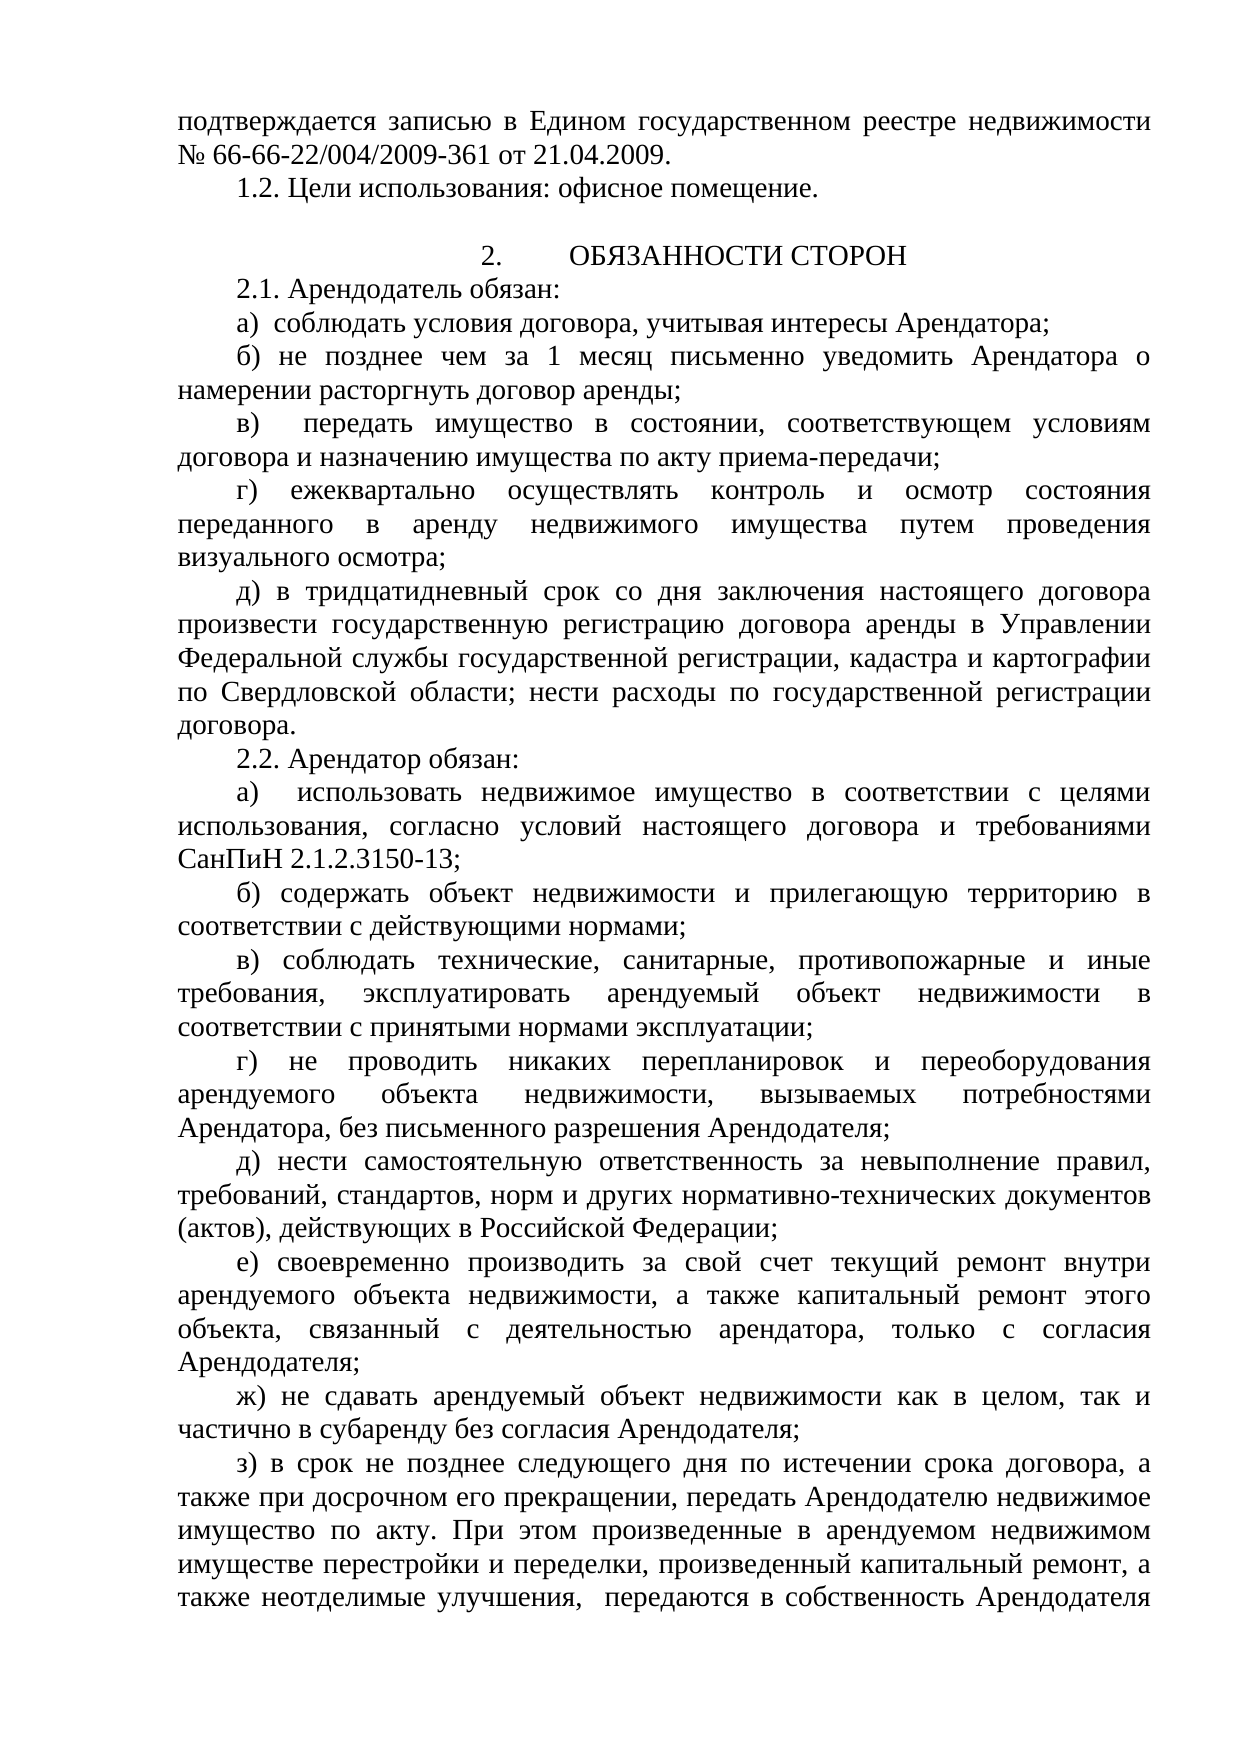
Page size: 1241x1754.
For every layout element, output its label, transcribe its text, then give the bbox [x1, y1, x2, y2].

text в) соблюдать технические, санитарные, противопожарные и иные требования, эксплуатировать арендуемый объект недвижимости в соответствии с принятыми нормами эксплуатации; [177, 942, 1152, 1043]
text 1.2. Цели использования: офисное помещение. [177, 171, 1152, 204]
text е) своевременно производить за свой счет текущий ремонт внутри арендуемого объекта недвижимости, а также капитальный ремонт этого объекта, связанный с деятельностью арендатора, только с согласия Арендодателя; [177, 1244, 1152, 1378]
text г) ежеквартально осуществлять контроль и осмотр состояния переданного в аренду недвижимого имущества путем проведения визуального осмотра; [177, 472, 1152, 573]
text б) содержать объект недвижимости и прилегающую территорию в соответствии с действующими нормами; [177, 875, 1152, 942]
text г) не проводить никаких перепланировок и переоборудования арендуемого объекта недвижимости, вызываемых потребностями Арендатора, без письменного разрешения Арендодателя; [177, 1043, 1152, 1143]
text 2.2. Арендатор обязан: [177, 741, 1152, 774]
text д) нести самостоятельную ответственность за невыполнение правил, требований, стандартов, норм и других нормативно-технических документов (актов), действующих в Российской Федерации; [177, 1143, 1152, 1244]
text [177, 1445, 1152, 1613]
text 2.1. Арендодатель обязан: [177, 271, 1152, 305]
text ж) не сдавать арендуемый объект недвижимости как в целом, так и частично в субаренду без согласия Арендодателя; [177, 1378, 1152, 1445]
list ОБЯЗАННОСТИ СТОРОН [177, 238, 1152, 271]
text а) соблюдать условия договора, учитывая интересы Арендатора; [177, 305, 1152, 338]
text б) не позднее чем за 1 месяц письменно уведомить Арендатора о намерении расторгнуть договор аренды; [177, 338, 1152, 405]
text д) в тридцатидневный срок со дня заключения настоящего договора произвести государственную регистрацию договора аренды в Управлении Федеральной службы государственной регистрации, кадастра и картографии по Свердловской области; нести расходы по государственной регистрации договора. [177, 573, 1152, 741]
text а) использовать недвижимое имущество в соответствии с целями использования, согласно условий настоящего договора и требованиями СанПиН 2.1.2.3150-13; [177, 774, 1152, 875]
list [177, 103, 1152, 171]
text в) передать имущество в состоянии, соответствующем условиям договора и назначению имущества по акту приема-передачи; [177, 405, 1152, 472]
